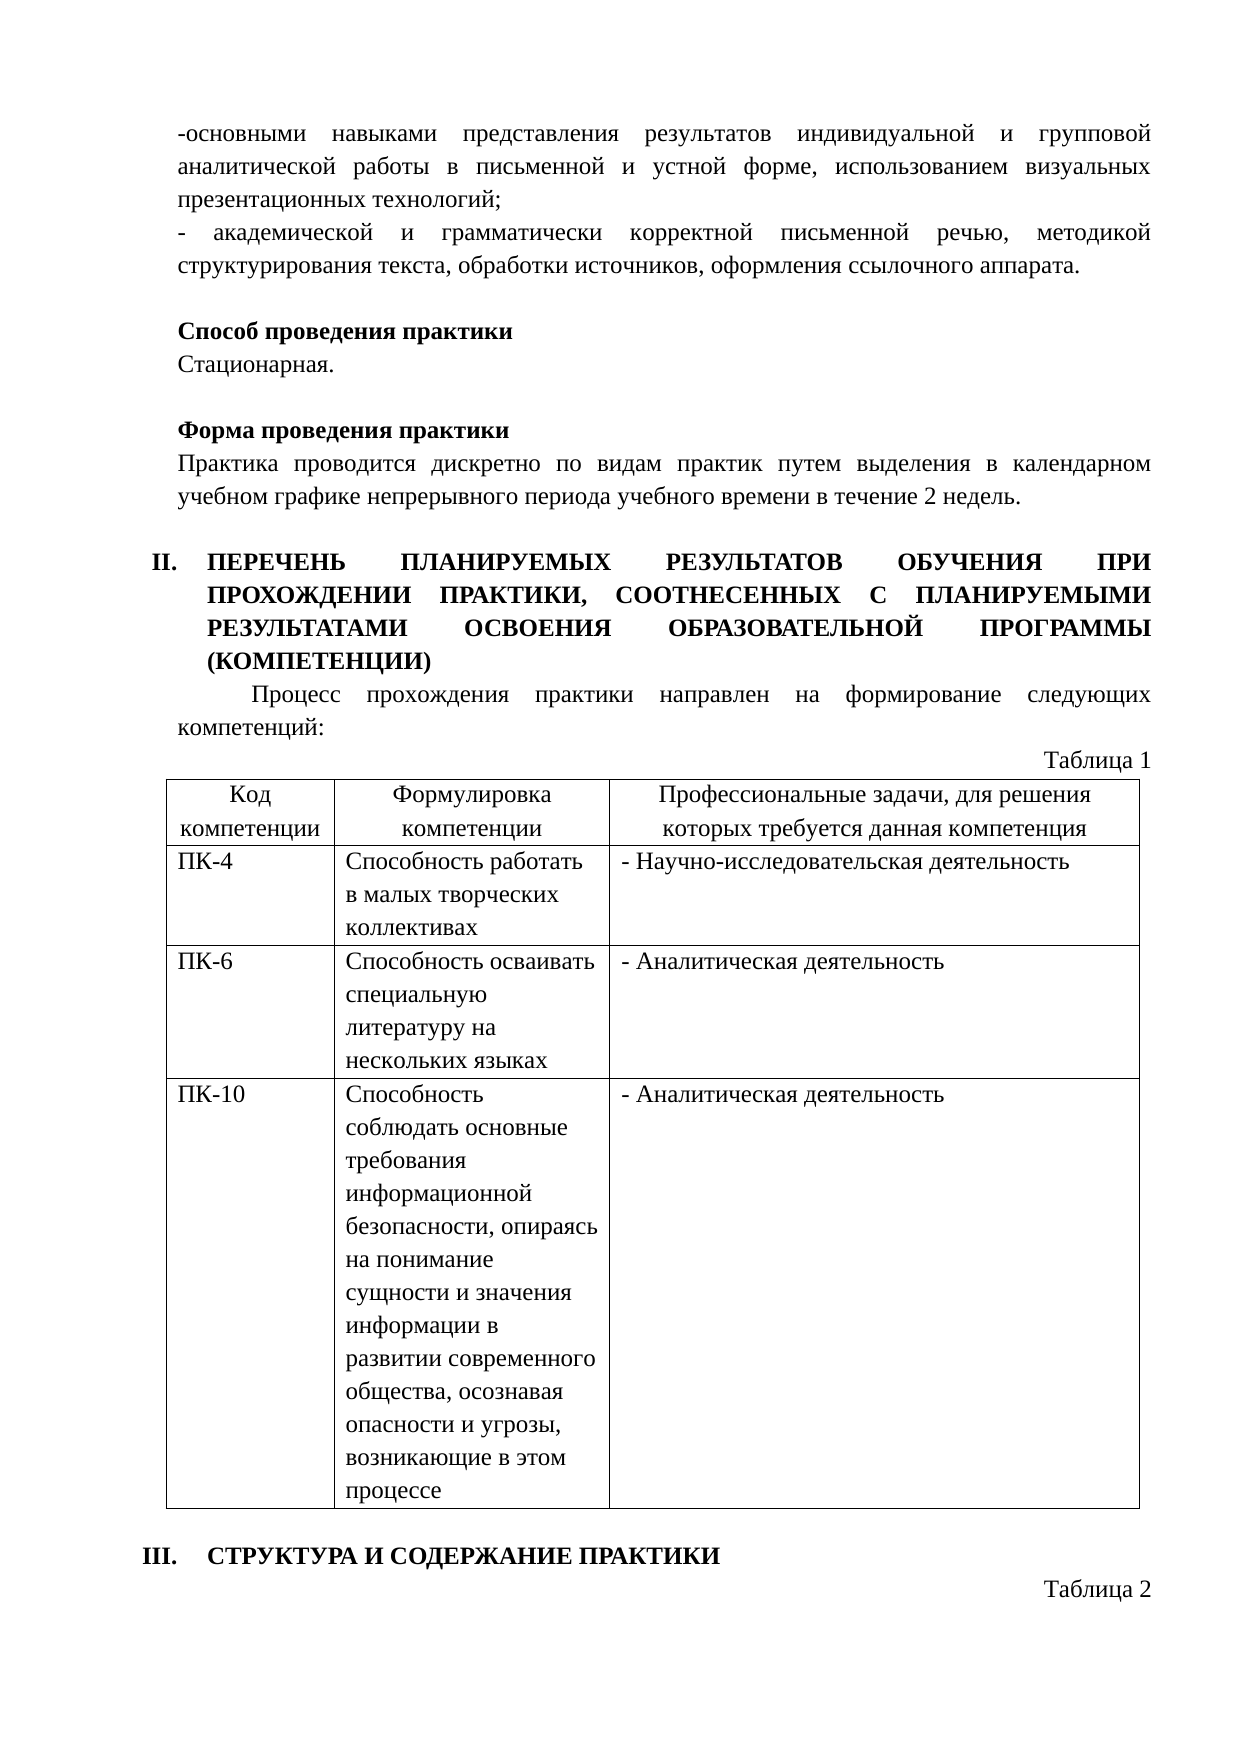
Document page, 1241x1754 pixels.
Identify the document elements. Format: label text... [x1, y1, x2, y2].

list Таблица 2 [251, 1574, 1152, 1602]
table_cell - Аналитическая деятельность [610, 946, 1139, 1078]
table_header Код компетенции [167, 780, 334, 845]
table_header Профессиональные задачи, для решения которых требуется данная компетенция [610, 780, 1139, 845]
table_cell ПК-4 [167, 846, 334, 945]
subtitle Перечень планируемых результатов обучения при прохождении практики, соотнесенных с планируемыми результатами освоения образовательной программы (КОМПЕТЕНЦИИ) [177, 547, 1152, 675]
table_cell ПК-6 [167, 946, 334, 1078]
table_cell - Аналитическая деятельность [610, 1079, 1139, 1507]
table_cell - Научно-исследовательская деятельность [610, 846, 1139, 945]
table_cell Способность соблюдать основные требования информационной безопасности, опираясь на понимание сущности и значения информации в развитии современного общества, осознавая опасности и угрозы, возникающие в этом процессе [335, 1079, 609, 1507]
table_cell Способность работать в малых творческих коллективах [335, 846, 609, 945]
list -основными навыками представления результатов индивидуальной и групповой аналитической работы в письменной и устной форме, использованием визуальных презентационных технологий; [177, 118, 1152, 213]
list Таблица 1 [177, 746, 1152, 774]
subtitle Способ проведения практики [177, 316, 1152, 345]
table_header Формулировка компетенции [335, 780, 609, 845]
text Стационарная. [177, 349, 1152, 378]
text Практика проводится дискретно по видам практик путем выделения в календарном учебном графике непрерывного периода учебного времени в течение 2 недель. [177, 448, 1152, 510]
table_cell ПК-10 [167, 1079, 334, 1507]
table_cell Способность осваивать специальную литературу на нескольких языках [335, 946, 609, 1078]
list Процесс прохождения практики направлен на формирование следующих компетенций: [177, 679, 1152, 741]
list - академической и грамматически корректной письменной речью, методикой структурирования текста, обработки источников, оформления ссылочного аппарата. [177, 217, 1152, 279]
subtitle Структура и содержание практики [177, 1541, 1152, 1569]
subtitle Форма проведения практики [177, 415, 1152, 444]
